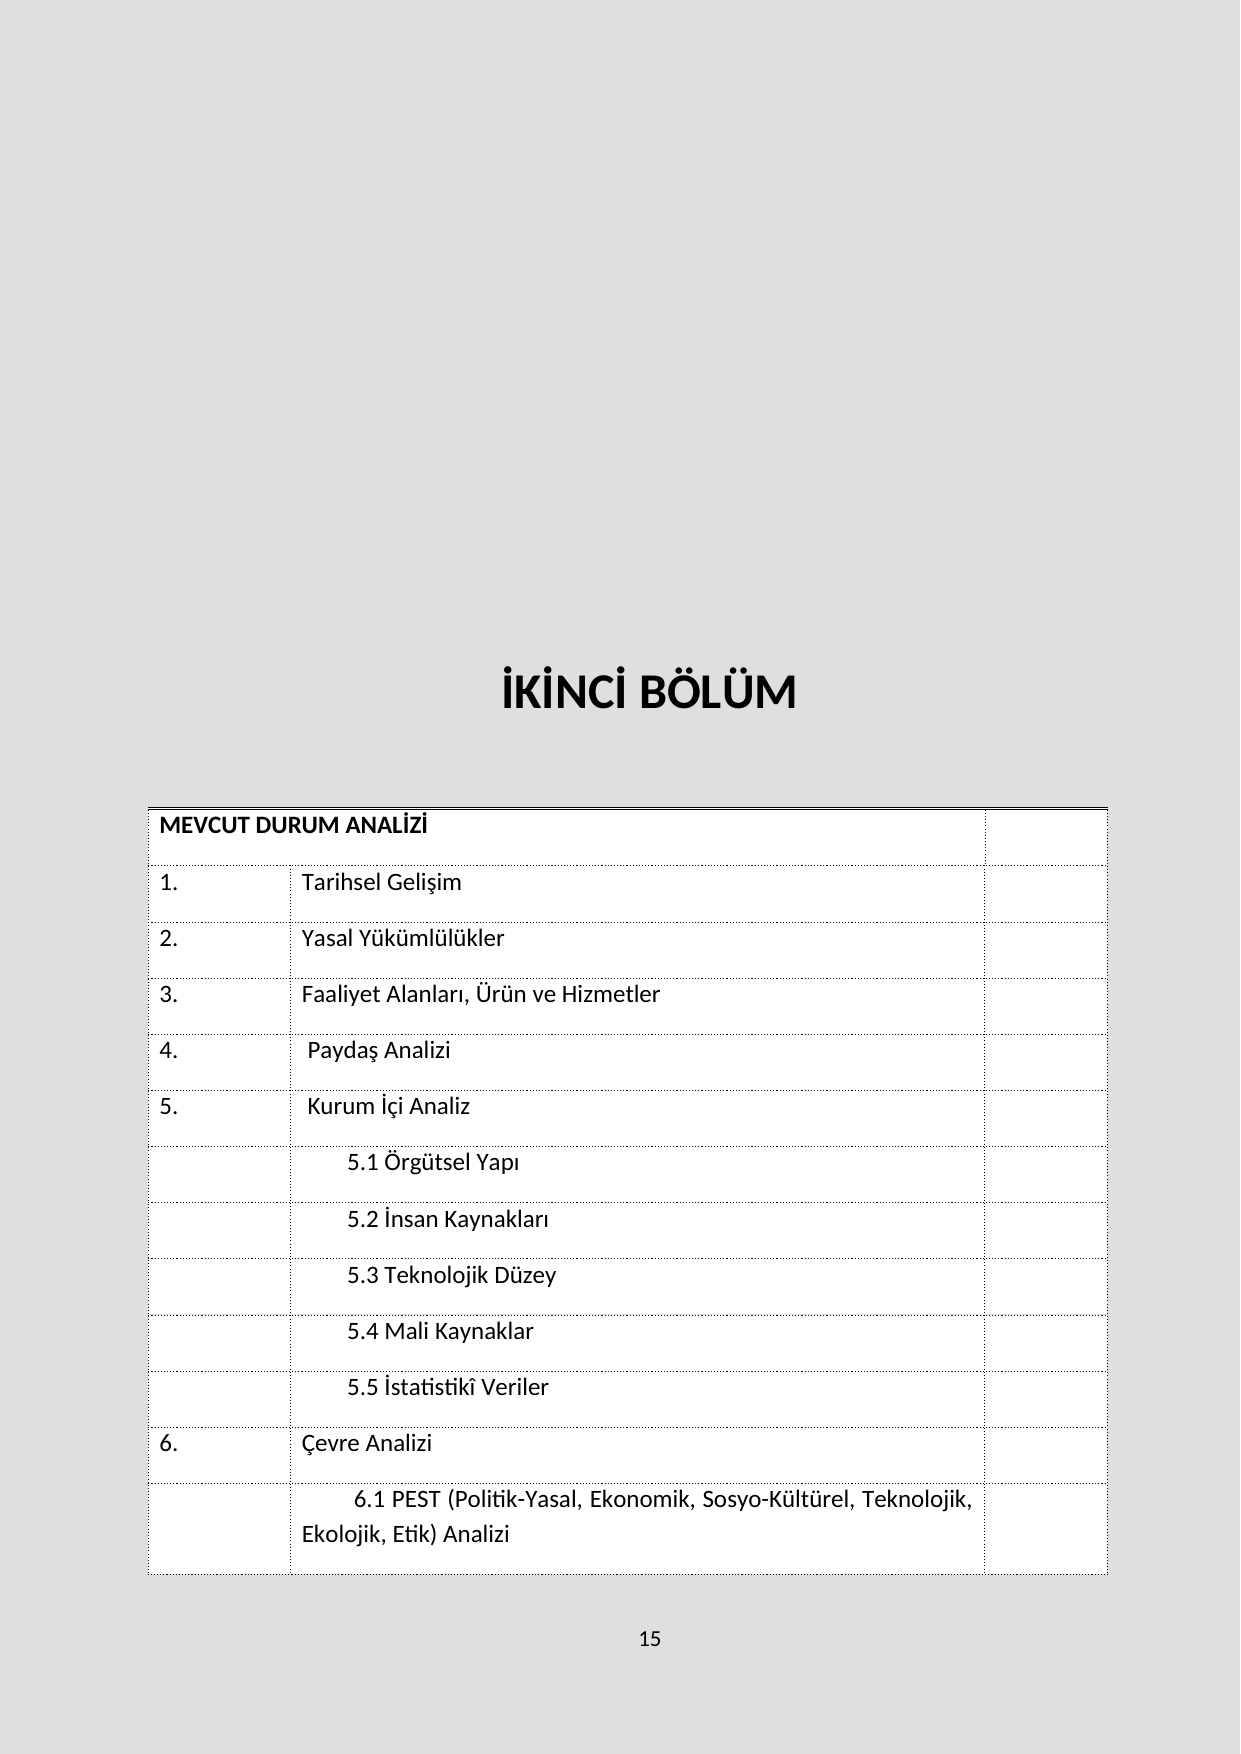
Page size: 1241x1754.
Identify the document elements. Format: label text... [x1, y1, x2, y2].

table_cell [984, 1090, 1107, 1146]
table_cell Yasal Yükümlülükler [290, 921, 984, 978]
table_header MEVCUT DURUM ANALİZİ [148, 810, 985, 865]
table_cell Faaliyet Alanları, Ürün ve Hizmetler [290, 978, 984, 1034]
table_cell [984, 1315, 1107, 1371]
table_cell 1. [148, 865, 290, 921]
table_cell [984, 1146, 1107, 1202]
table_header [985, 810, 1107, 865]
table_cell [148, 1202, 290, 1258]
table_cell [984, 865, 1107, 921]
table_cell [984, 1258, 1107, 1314]
table_cell [984, 1202, 1107, 1258]
table_cell 2. [148, 921, 290, 978]
table_cell [984, 978, 1107, 1034]
table_cell [984, 1483, 1107, 1574]
table_cell [148, 1146, 290, 1202]
table_cell [984, 921, 1107, 978]
table_cell 5.3 Teknolojik Düzey [290, 1258, 984, 1314]
table_cell [148, 1371, 290, 1427]
table_cell 4. [148, 1034, 290, 1090]
table_cell Tarihsel Gelişim [290, 865, 984, 921]
table_cell [984, 1427, 1107, 1483]
table_cell [148, 1315, 290, 1371]
table_cell [984, 1034, 1107, 1090]
table_cell [148, 1258, 290, 1314]
table_cell Çevre Analizi [290, 1427, 984, 1483]
table_cell [148, 1483, 290, 1574]
table_cell 6. [148, 1427, 290, 1483]
table_cell Paydaş Analizi [290, 1034, 984, 1090]
table_cell 3. [148, 978, 290, 1034]
table_cell 5.4 Mali Kaynaklar [290, 1315, 984, 1371]
table_cell [984, 1371, 1107, 1427]
table_cell 5.2 İnsan Kaynakları [290, 1202, 984, 1258]
table_cell 5. [148, 1090, 290, 1146]
table_cell 6.1 PEST (Politik-Yasal, Ekonomik, Sosyo-Kültürel, Teknolojik, Ekolojik, [290, 1483, 984, 1574]
text İKİNCİ BÖLÜM [148, 660, 1152, 721]
table_cell Kurum İçi Analiz [290, 1090, 984, 1146]
table_cell 5.1 Örgütsel Yapı [290, 1146, 984, 1202]
table_cell 5.5 İstatistikî Veriler [290, 1371, 984, 1427]
